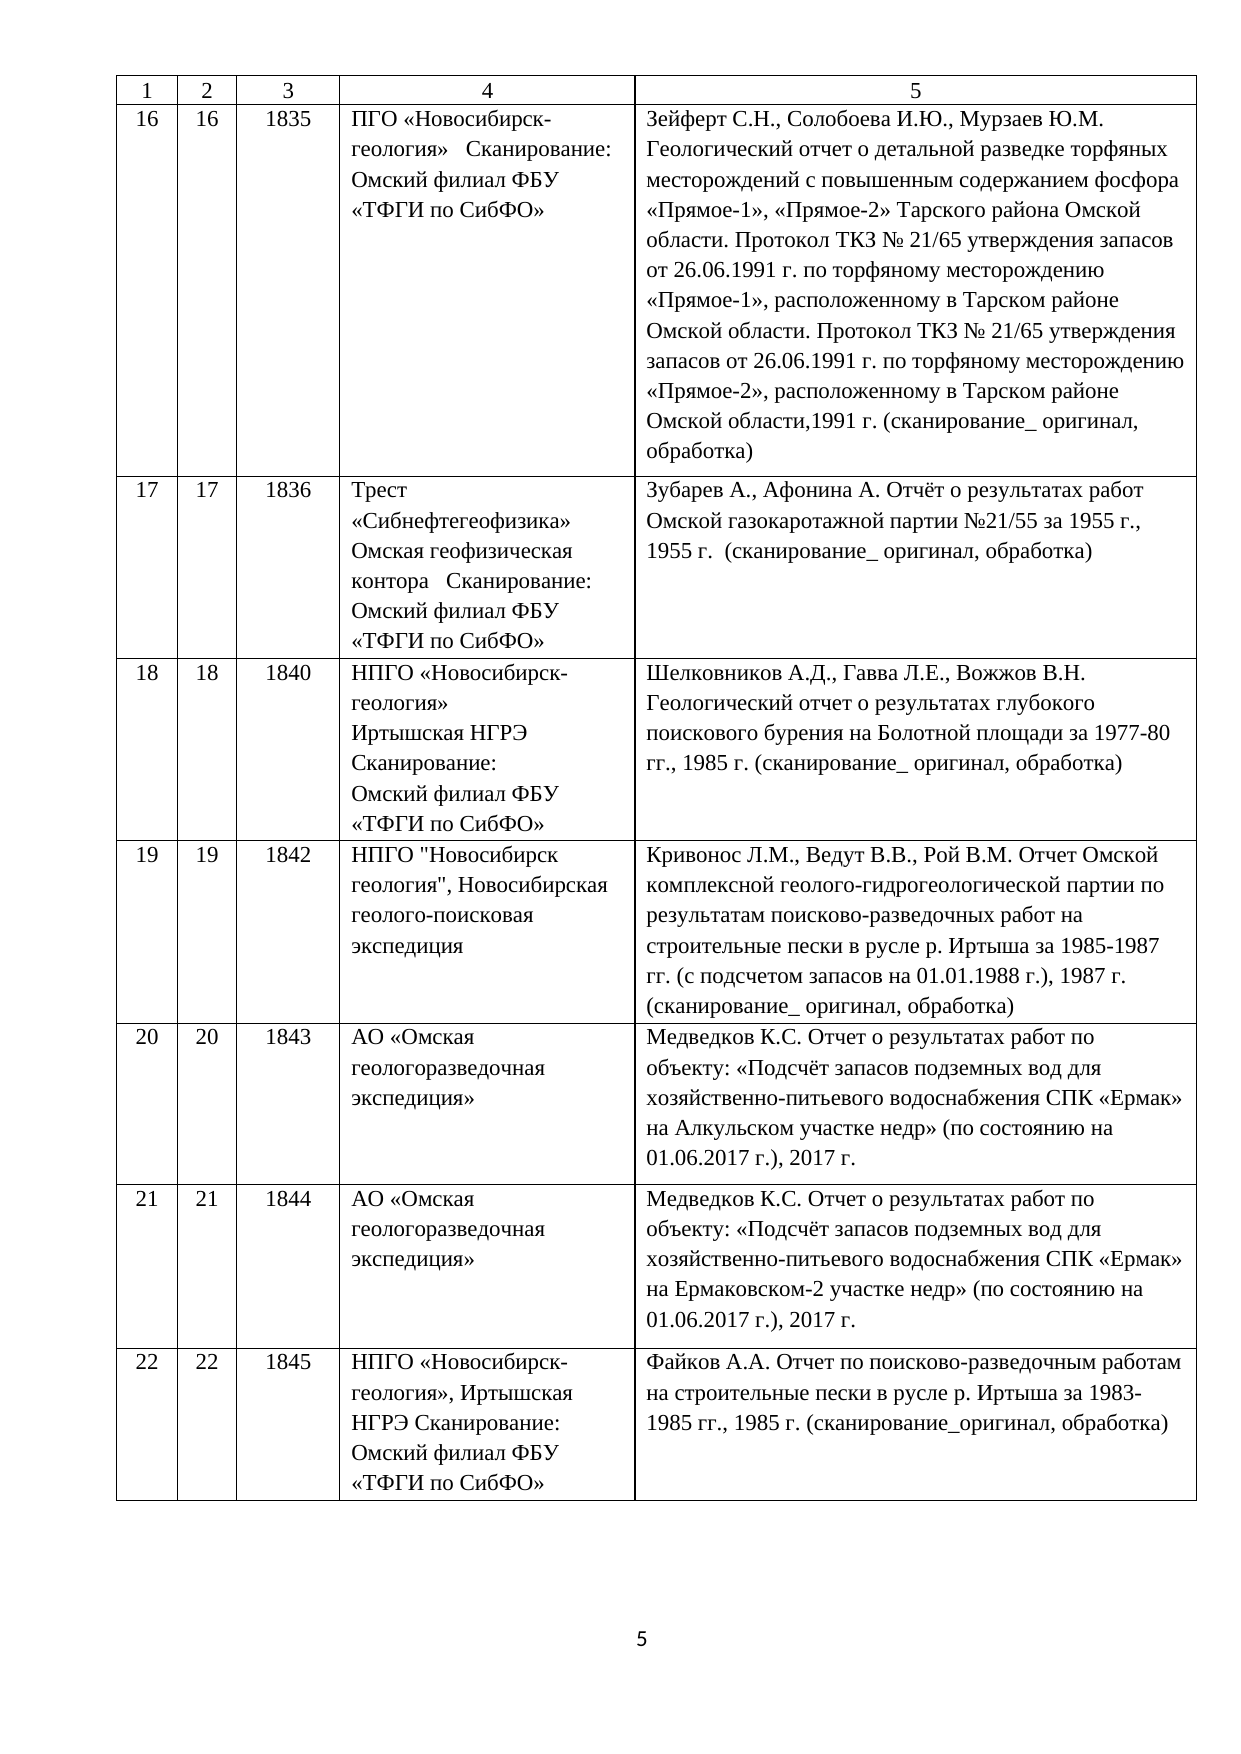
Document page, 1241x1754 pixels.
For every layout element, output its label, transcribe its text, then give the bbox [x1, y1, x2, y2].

table_cell Кривонос Л.М., Ведут В.В., Рой В.М. Отчет Омской комплексной геолого-гидрогеологической партии по результатам поисково-разведочных работ на строительные пески в русле р. Иртыша за 1985-1987 гг. (с подсчетом запасов на 01.01.1988 г.), 1987 г. (сканирование_ оригинал, обработка) [636, 841, 1196, 1022]
table_cell 1842 [237, 841, 339, 1022]
table_cell НПГО "Новосибирск геология", Новосибирская геолого-поисковая экспедиция [340, 841, 634, 1022]
table_cell 21 [178, 1185, 236, 1347]
table_cell Медведков К.С. Отчет о результатах работ по объекту: «Подсчёт запасов подземных вод для хозяйственно-питьевого водоснабжения СПК «Ермак» на Ермаковском-2 участке недр» (по состоянию на 01.06.2017 г.), 2017 г. [636, 1185, 1196, 1347]
table_header 3 [237, 76, 339, 104]
table_cell 22 [117, 1349, 177, 1499]
table_cell 1843 [237, 1024, 339, 1184]
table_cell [340, 1349, 634, 1499]
table_cell Шелковников А.Д., Гавва Л.Е., Вожжов В.Н. Геологический отчет о результатах глубокого поискового бурения на Болотной площади за 1977-80 гг., 1985 г. (сканирование_ оригинал, обработка) [636, 659, 1196, 840]
table_cell 20 [117, 1024, 177, 1184]
table_cell 22 [178, 1349, 236, 1499]
table_cell 17 [117, 477, 177, 658]
table_cell 1840 [237, 659, 339, 840]
table_cell АО «Омская геологоразведочная экспедиция» [340, 1024, 634, 1184]
table_cell ПГО «Новосибирск-геология» Сканирование: Омский филиал ФБУ «ТФГИ по СибФО» [340, 105, 634, 476]
table_cell Файков А.А. Отчет по поисково-разведочным работам на строительные пески в русле р. Иртыша за 1983-1985 гг., 1985 г. (сканирование_оригинал, обработка) [636, 1349, 1196, 1499]
table_cell Зубарев А., Афонина А. Отчёт о результатах работ Омской газокаротажной партии №21/55 за 1955 г., 1955 г. (сканирование_ оригинал, обработка) [636, 477, 1196, 658]
table_cell 19 [117, 841, 177, 1022]
table_header 5 [636, 76, 1196, 104]
table_cell 1836 [237, 477, 339, 658]
table_header 1 [117, 76, 177, 104]
table_cell 1835 [237, 105, 339, 476]
table_cell Медведков К.С. Отчет о результатах работ по объекту: «Подсчёт запасов подземных вод для хозяйственно-питьевого водоснабжения СПК «Ермак» на Алкульском участке недр» (по состоянию на 01.06.2017 г.), 2017 г. [636, 1024, 1196, 1184]
table_header 2 [178, 76, 236, 104]
table_cell 16 [178, 105, 236, 476]
table_cell 17 [178, 477, 236, 658]
table_cell НПГО «Новосибирск-геология» Иртышская НГРЭ Сканирование: Омский филиал ФБУ «ТФГИ по СибФО» [340, 659, 634, 840]
table_cell Зейферт С.Н., Солобоева И.Ю., Мурзаев Ю.М. Геологический отчет о детальной разведке торфяных месторождений с повышенным содержанием фосфора «Прямое-1», «Прямое-2» Тарского района Омской области. Протокол ТКЗ № 21/65 утверждения запасов от 26.06.1991 г. по торфяному месторождению «Прямое-1», расположенному в Тарском районе Омской области. Протокол ТКЗ № 21/65 утверждения запасов от 26.06.1991 г. по торфяному месторождению «Прямое-2», расположенному в Тарском районе Омской области,1991 г. (сканирование_ оригинал, обработка) [636, 105, 1196, 476]
table_cell 18 [117, 659, 177, 840]
table_header 4 [340, 76, 634, 104]
table_cell 16 [117, 105, 177, 476]
table_cell 1844 [237, 1185, 339, 1347]
table_cell 18 [178, 659, 236, 840]
table_cell Трест «Сибнефтегеофизика» Омская геофизическая контора Сканирование: Омский филиал ФБУ «ТФГИ по СибФО» [340, 477, 634, 658]
table_cell 1845 [237, 1349, 339, 1499]
table_cell 21 [117, 1185, 177, 1347]
table_cell 19 [178, 841, 236, 1022]
table_cell 20 [178, 1024, 236, 1184]
table_cell АО «Омская геологоразведочная экспедиция» [340, 1185, 634, 1347]
